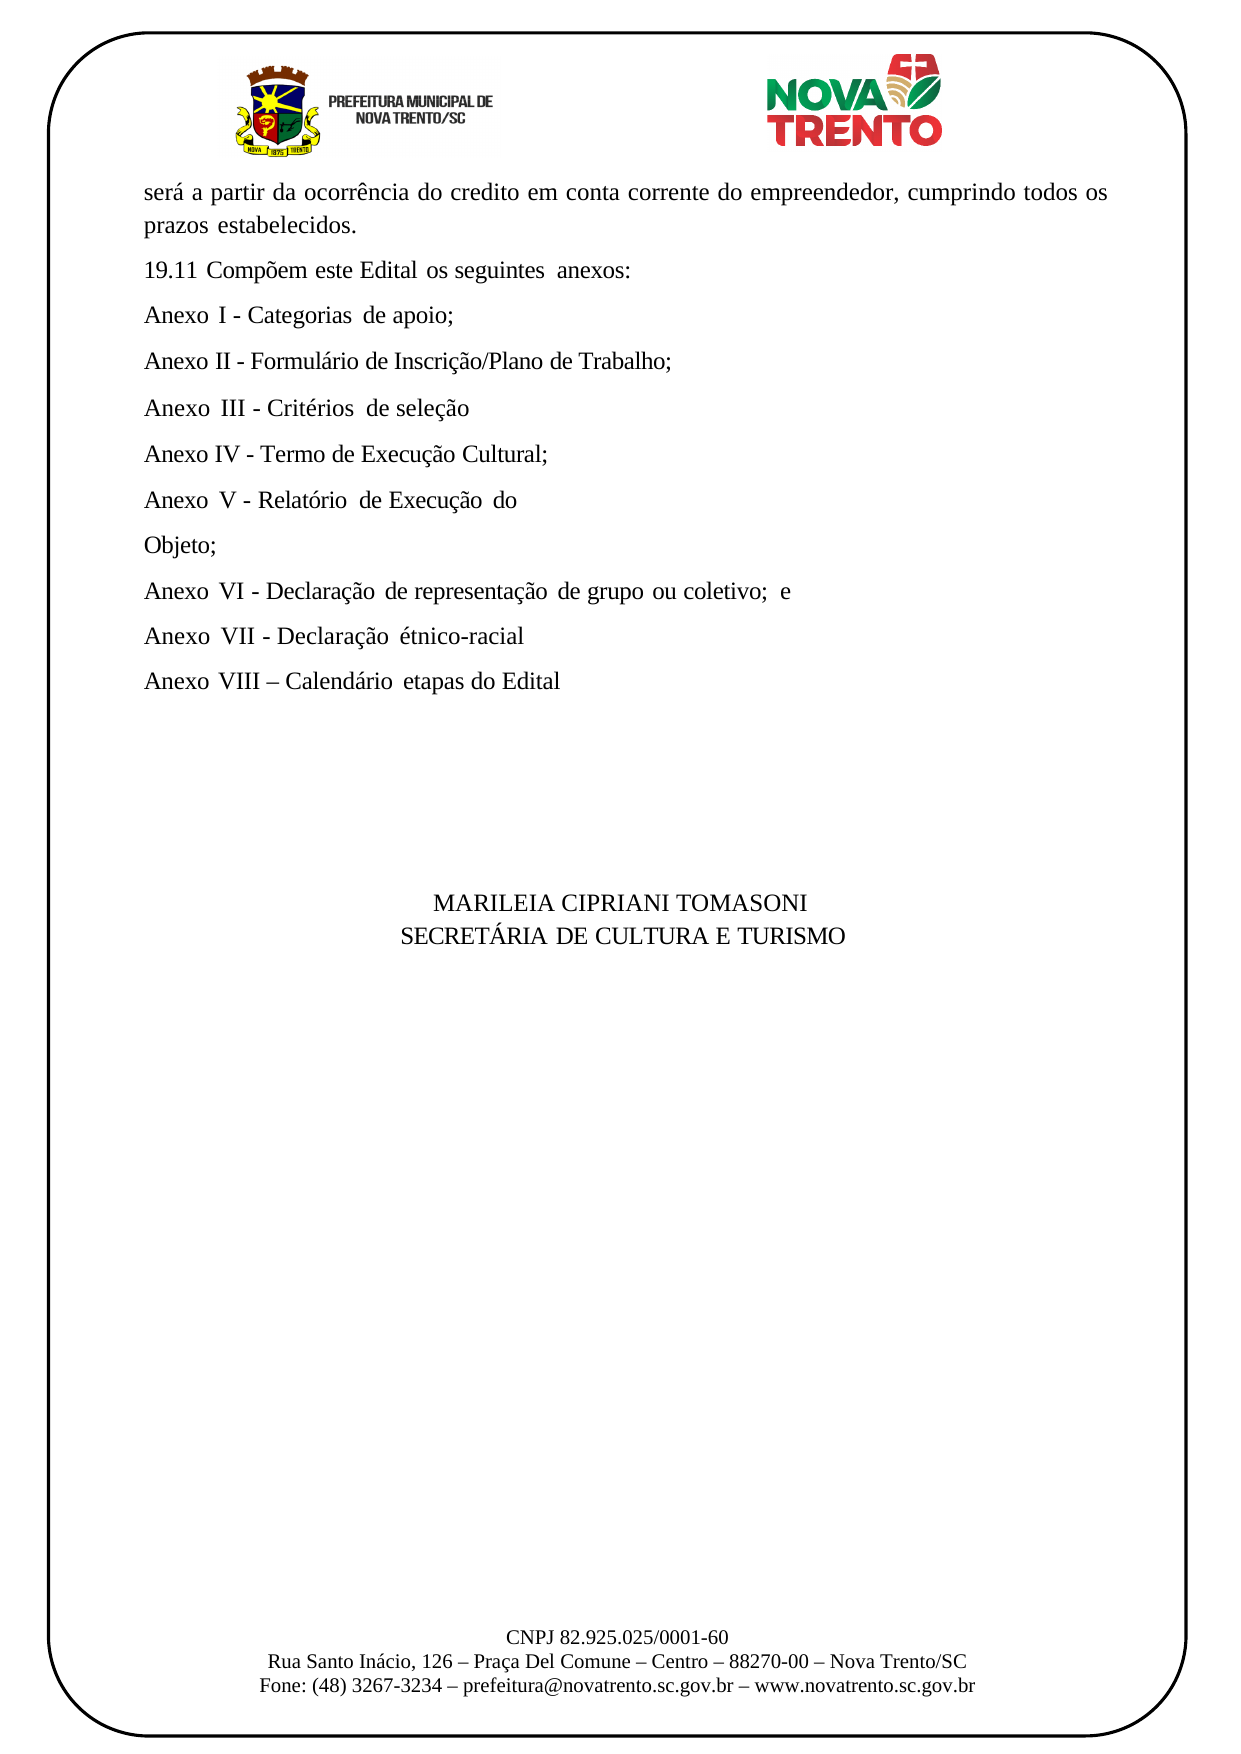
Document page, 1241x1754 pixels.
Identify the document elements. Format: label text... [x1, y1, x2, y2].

text Anexo II - Formulário de Inscrição/Plano de Trabalho; Anexo III - Critérios de seleção [143, 346, 688, 422]
text Anexo VIII – Calendário etapas do Edital [143, 667, 1138, 695]
picture [217, 56, 501, 158]
text Anexo IV - Termo de Execução Cultural; Anexo V - Relatório de Execução do Objeto; [143, 439, 592, 559]
text Anexo I - Categorias de apoio; [143, 301, 1138, 329]
text Anexo VI - Declaração de representação de grupo ou coletivo; e Anexo VII - Declaração étnico-racial [143, 576, 846, 650]
list Compõem este Edital os seguintes anexos: [143, 255, 1138, 284]
picture [767, 54, 942, 152]
text MARILEIA CIPRIANI TOMASONI SECRETÁRIA DE CULTURA E TURISMO [400, 888, 846, 949]
